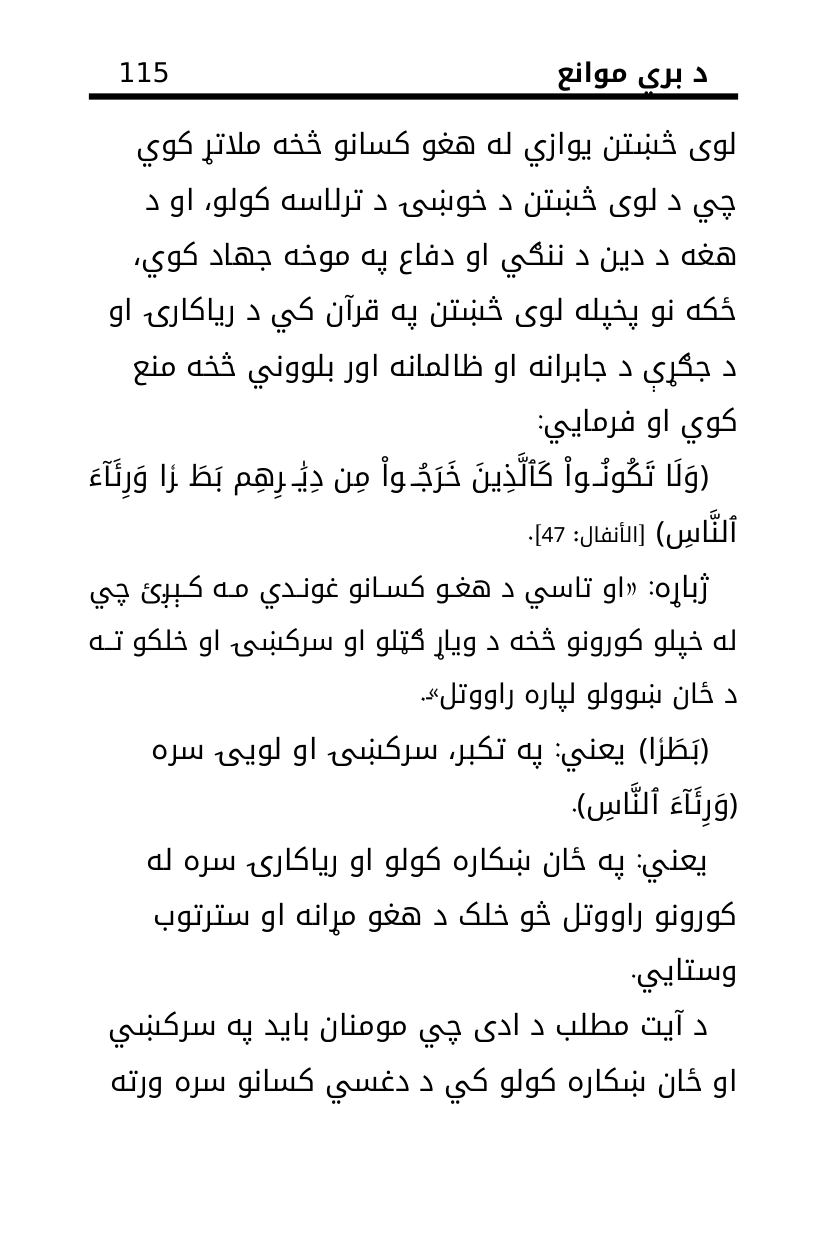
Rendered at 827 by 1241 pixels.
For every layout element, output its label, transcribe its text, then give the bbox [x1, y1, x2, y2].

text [89, 998, 738, 1109]
text يعني: په ځان ښکاره کولو او رياکارۍ سره له کورونو راووتل څو خلک د هغو مړانه او سترتوب وستايي. [89, 832, 738, 998]
text ﴿وَلَا تَكُونُواْ كَٱلَّذِينَ خَرَجُواْ مِن دِيَٰرِهِم بَطَرٗا وَرِئَآءَ ٱلنَّاسِ﴾ [الأنفال: 47]. [89, 449, 738, 560]
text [89, 117, 738, 449]
text ژباړه: «او تاسي د هغو کسانو غوندي مه کېږئ چي له خپلو کورونو څخه د وياړ ګټلو او سرکښۍ او خلکو ته د ځان ښوولو لپاره راووتل». [89, 560, 738, 722]
text ﴿بَطَرٗا﴾ يعني: په تکبر، سرکښۍ او لويۍ سره ﴿وَرِئَآءَ ٱلنَّاسِ﴾. [89, 722, 738, 832]
